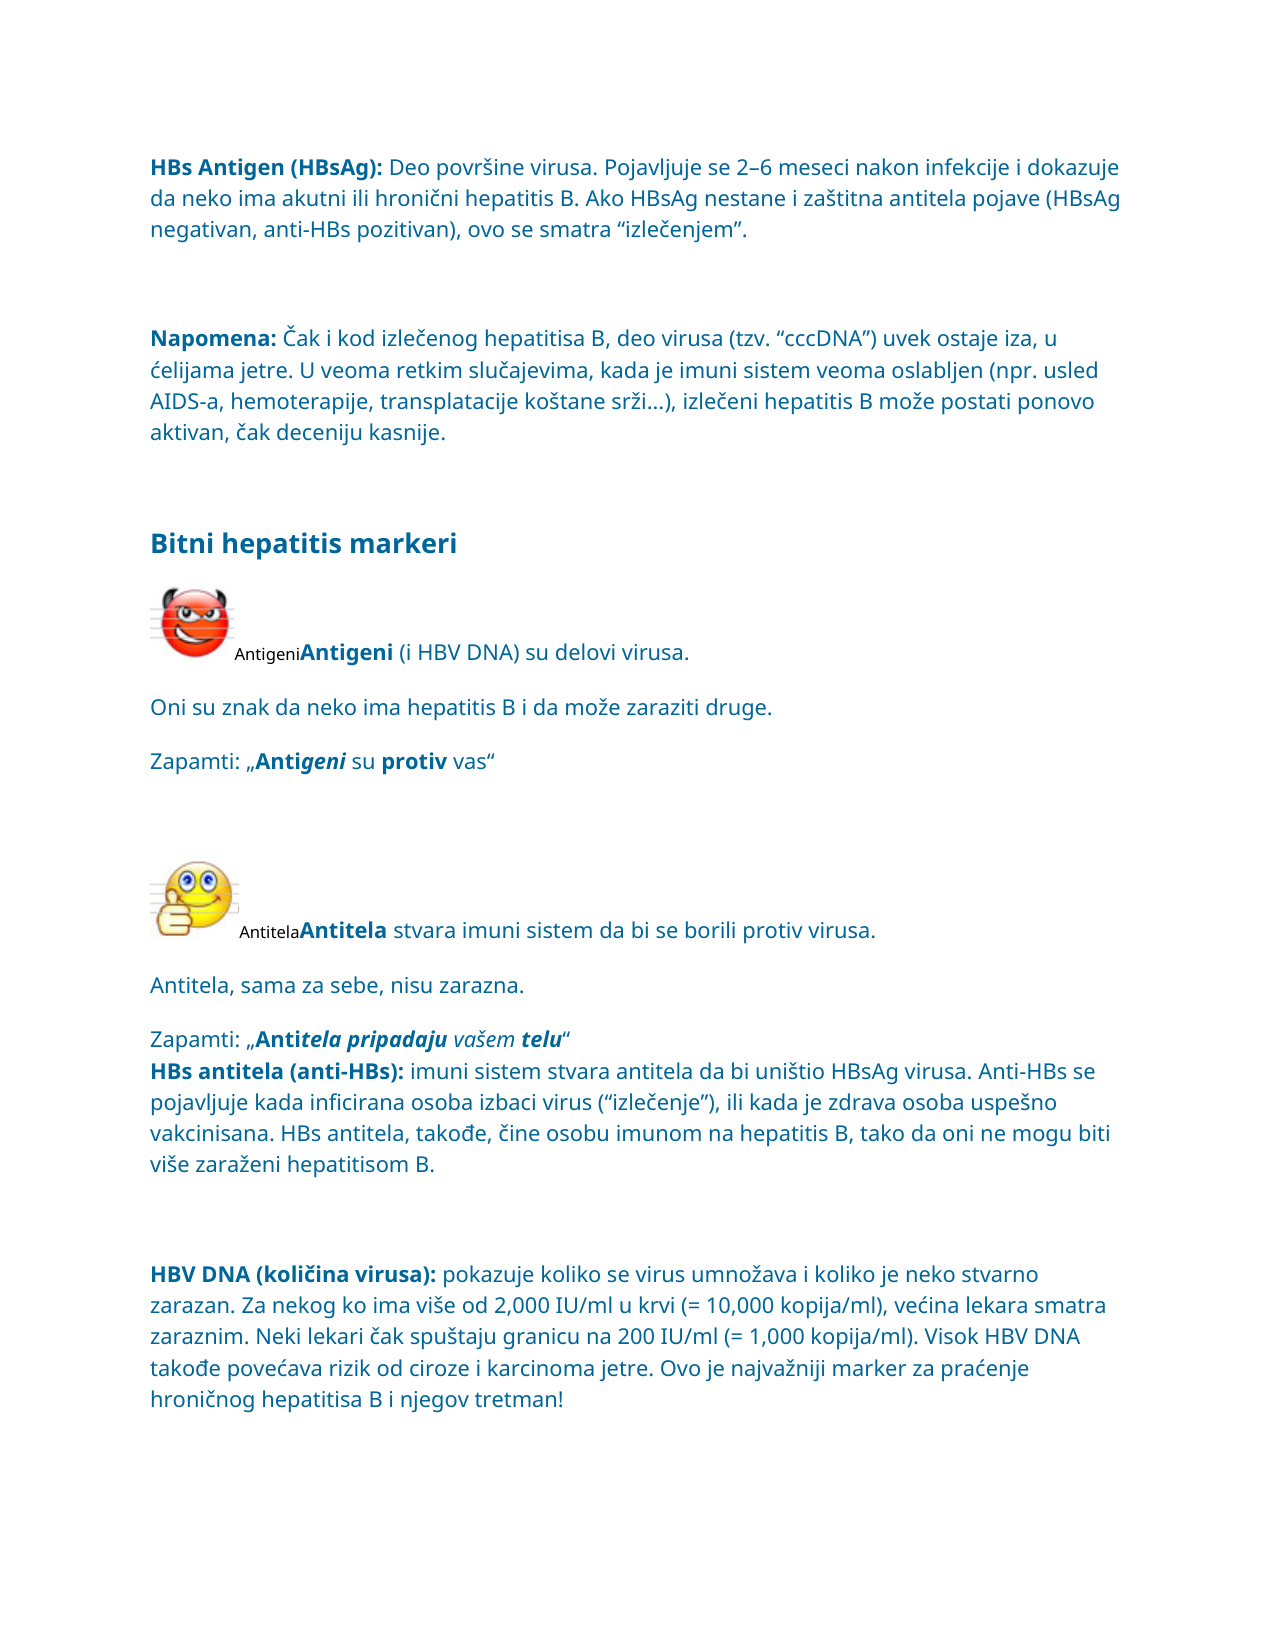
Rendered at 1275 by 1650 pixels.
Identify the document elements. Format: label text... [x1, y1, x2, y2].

text HBs Antigen (HBsAg): Deo površine virusa. Pojavljuje se 2–6 meseci nakon infekcije i dokazuje da neko ima akutni ili hronični hepatitis B. Ako HBsAg nestane i zaštitna antitela pojave (HBsAg negativan, anti-HBs pozitivan), ovo se smatra “izlečenjem”. [150, 150, 1125, 244]
text Oni su znak da neko ima hepatitis B i da može zaraziti druge. [150, 690, 1125, 721]
picture [150, 585, 235, 661]
text Zapamti: „Antitela pripadaju vašem telu“ [150, 1023, 1125, 1054]
text HBs antitela (anti-HBs): imuni sistem stvara antitela da bi uništio HBsAg virusa. Anti-HBs se pojavljuje kada inficirana osoba izbaci virus (“izlečenje”), ili kada je zdrava osoba uspešno vakcinisana. HBs antitela, takođe, čine osobu imunom na hepatitis B, tako da oni ne mogu biti više zaraženi hepatitisom B. [150, 1054, 1125, 1179]
text Antitela, sama za sebe, nisu zarazna. [150, 968, 1125, 999]
text Zapamti: „Antigeni su protiv vas“ [150, 745, 1125, 776]
text AntitelaAntitela stvara imuni sistem da bi se borili protiv virusa. [150, 854, 1125, 945]
text HBV DNA (količina virusa): pokazuje koliko se virus umnožava i koliko je neko stvarno zarazan. Za nekog ko ima više od 2,000 IU/ml u krvi (= 10,000 kopija/ml), većina lekara smatra zaraznim. Neki lekari čak spuštaju granicu na 200 IU/ml (= 1,000 kopija/ml). Visok HBV DNA takođe povećava rizik od ciroze i karcinoma jetre. Ovo je najvažniji marker za praćenje hroničnog hepatitisa B i njegov tretman! [150, 1257, 1125, 1414]
text Bitni hepatitis markeri [150, 525, 1125, 562]
text Napomena: Čak i kod izlečenog hepatitisa B, deo virusa (tzv. “cccDNA”) uvek ostaje iza, u ćelijama jetre. U veoma retkim slučajevima, kada je imuni sistem veoma oslabljen (npr. usled AIDS-a, hemoterapije, transplatacije koštane srži...), izlečeni hepatitis B može postati ponovo aktivan, čak deceniju kasnije. [150, 322, 1125, 447]
picture [150, 854, 239, 939]
text AntigeniAntigeni (i HBV DNA) su delovi virusa. [150, 585, 1125, 667]
